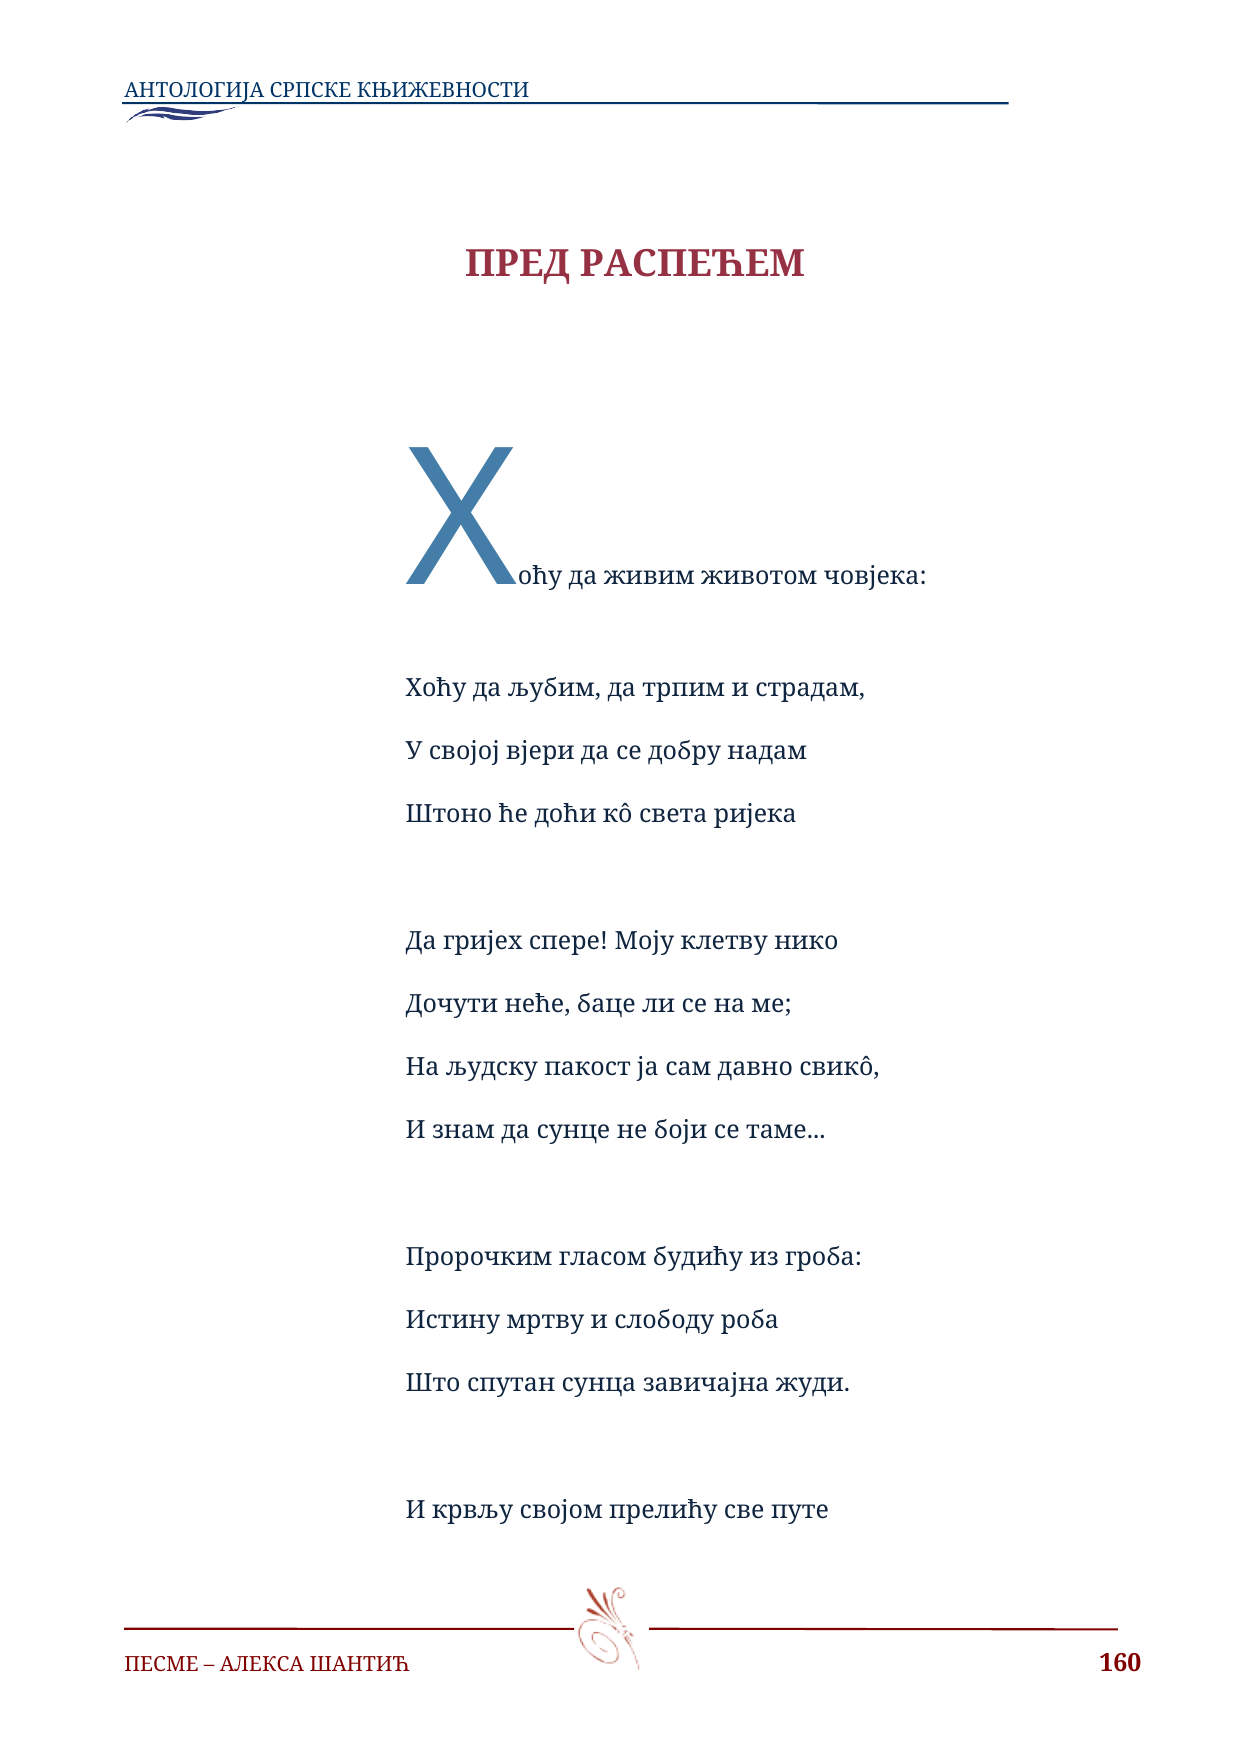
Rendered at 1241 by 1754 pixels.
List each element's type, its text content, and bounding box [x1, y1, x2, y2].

text И крвљу својом прелићу све путе [124, 1492, 1146, 1526]
text Пророчким гласом будићу из гроба: [124, 1239, 1146, 1273]
text Штоно ће доћи кô света ријека [124, 796, 1146, 830]
text Дочути неће, баце ли се на ме; [124, 986, 1146, 1020]
text Хоћу да живим животом човјека: [124, 379, 1146, 640]
text И знам да сунце не боји се таме... [124, 1112, 1146, 1146]
text Да гријех спере! Моју клетву нико [124, 922, 1146, 957]
text На људску пакост ја сам давно свикô, [124, 1049, 1146, 1083]
text У својој вјери да се добру надам [124, 733, 1146, 767]
text ПРЕД РАСПЕЋЕМ [124, 236, 1146, 287]
text Хоћу да љубим, да трпим и страдам, [124, 669, 1146, 704]
text Истину мртву и слободу роба [124, 1302, 1146, 1336]
text Што спутан сунца завичајна жуди. [124, 1365, 1146, 1399]
